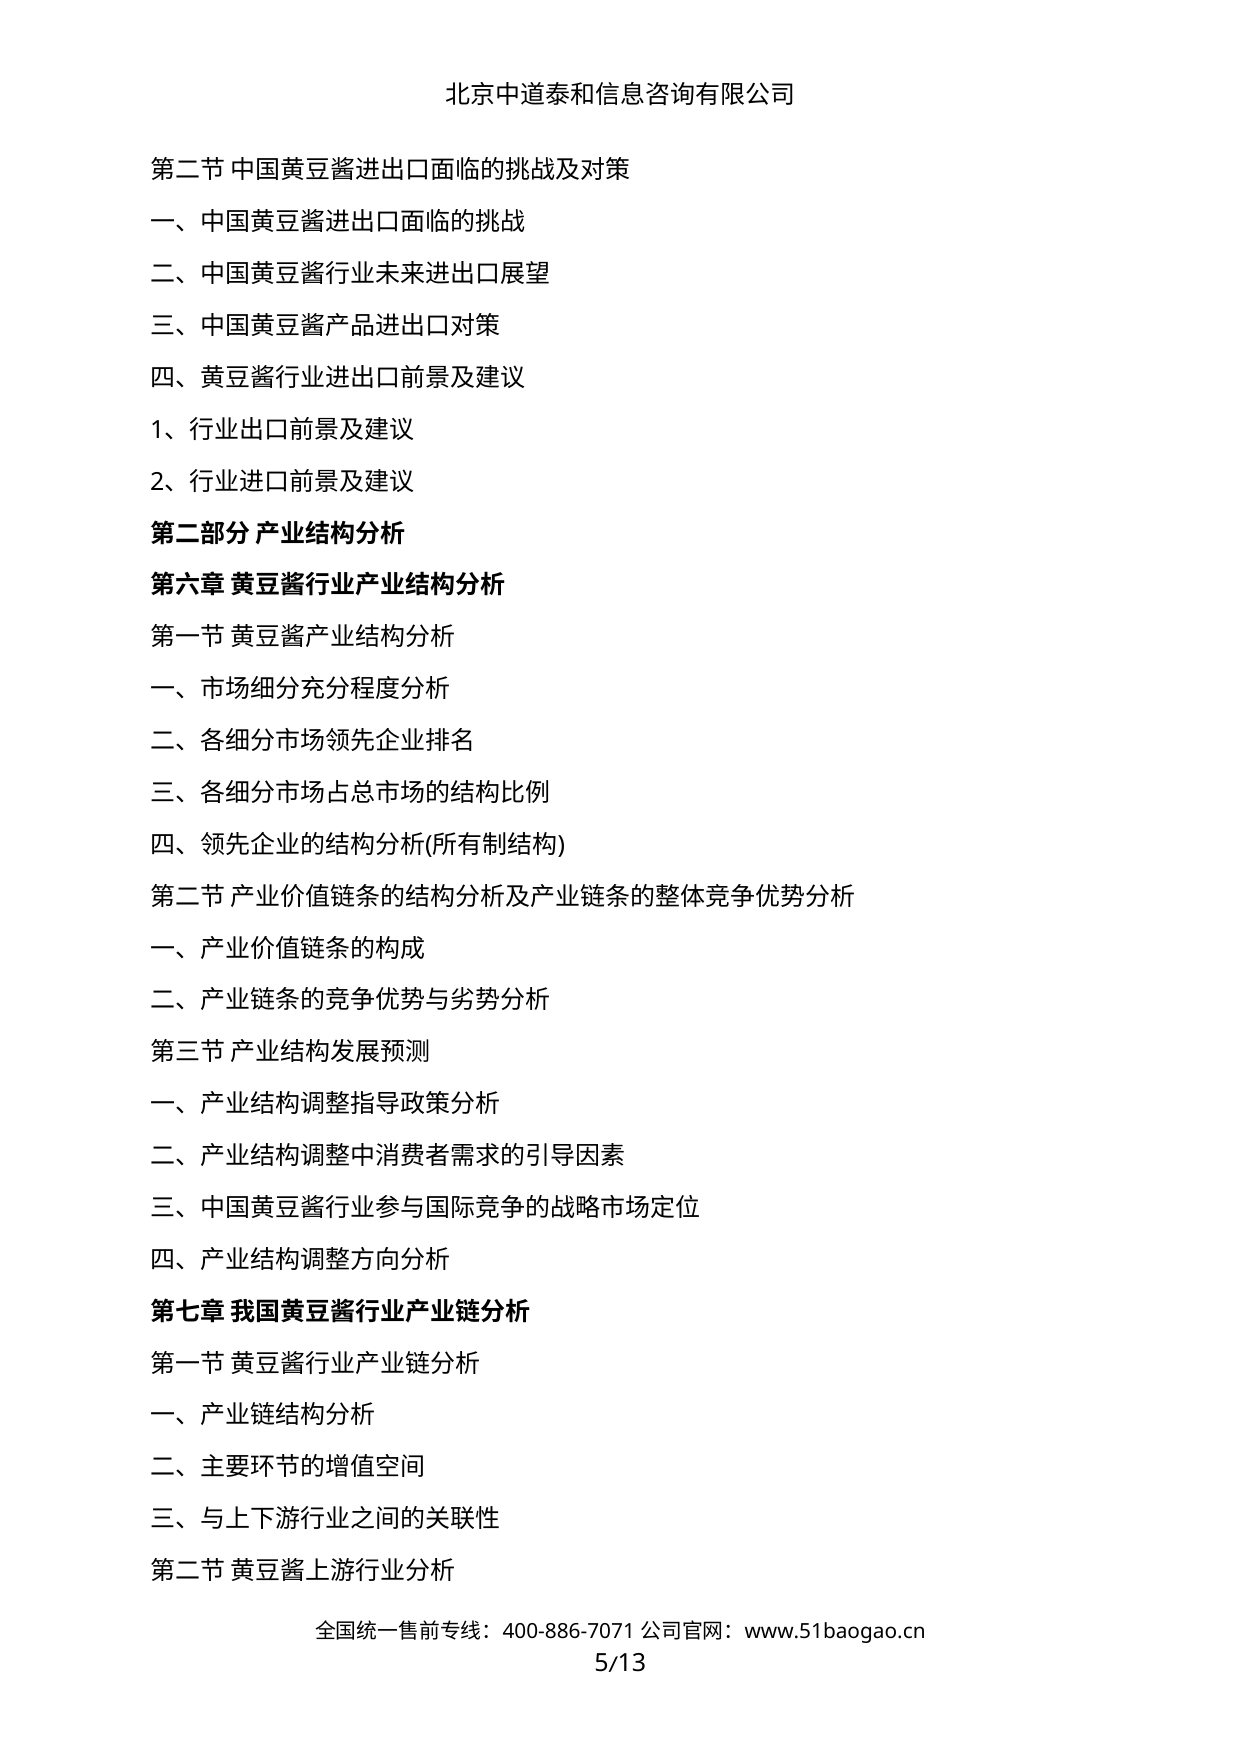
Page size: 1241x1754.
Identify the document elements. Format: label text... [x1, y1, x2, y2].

text 二、中国黄豆酱行业未来进出口展望 [150, 254, 1090, 290]
text 一、产业链结构分析 [150, 1395, 1090, 1431]
text 三、中国黄豆酱产品进出口对策 [150, 306, 1090, 342]
text 三、各细分市场占总市场的结构比例 [150, 772, 1090, 809]
text 第三节 产业结构发展预测 [150, 1032, 1090, 1068]
text 第六章 黄豆酱行业产业结构分析 [150, 565, 1090, 601]
text 一、产业价值链条的构成 [150, 928, 1090, 964]
text 四、领先企业的结构分析(所有制结构) [150, 824, 1090, 861]
text 第二节 黄豆酱上游行业分析 [150, 1551, 1090, 1587]
text 四、黄豆酱行业进出口前景及建议 [150, 357, 1090, 394]
text 第一节 黄豆酱行业产业链分析 [150, 1343, 1090, 1379]
text 一、中国黄豆酱进出口面临的挑战 [150, 202, 1090, 238]
text 第二节 中国黄豆酱进出口面临的挑战及对策 [150, 150, 1090, 186]
text 二、产业链条的竞争优势与劣势分析 [150, 980, 1090, 1016]
text 1、行业出口前景及建议 [150, 409, 1090, 446]
text 一、产业结构调整指导政策分析 [150, 1084, 1090, 1120]
text 四、产业结构调整方向分析 [150, 1239, 1090, 1276]
text 二、产业结构调整中消费者需求的引导因素 [150, 1136, 1090, 1172]
text 三、与上下游行业之间的关联性 [150, 1499, 1090, 1535]
text 第一节 黄豆酱产业结构分析 [150, 617, 1090, 653]
text 第二部分 产业结构分析 [150, 513, 1090, 549]
text 第二节 产业价值链条的结构分析及产业链条的整体竞争优势分析 [150, 876, 1090, 912]
text 二、各细分市场领先企业排名 [150, 721, 1090, 757]
text 一、市场细分充分程度分析 [150, 669, 1090, 705]
text 第七章 我国黄豆酱行业产业链分析 [150, 1291, 1090, 1327]
text 2、行业进口前景及建议 [150, 461, 1090, 497]
text 三、中国黄豆酱行业参与国际竞争的战略市场定位 [150, 1187, 1090, 1224]
text 二、主要环节的增值空间 [150, 1447, 1090, 1483]
